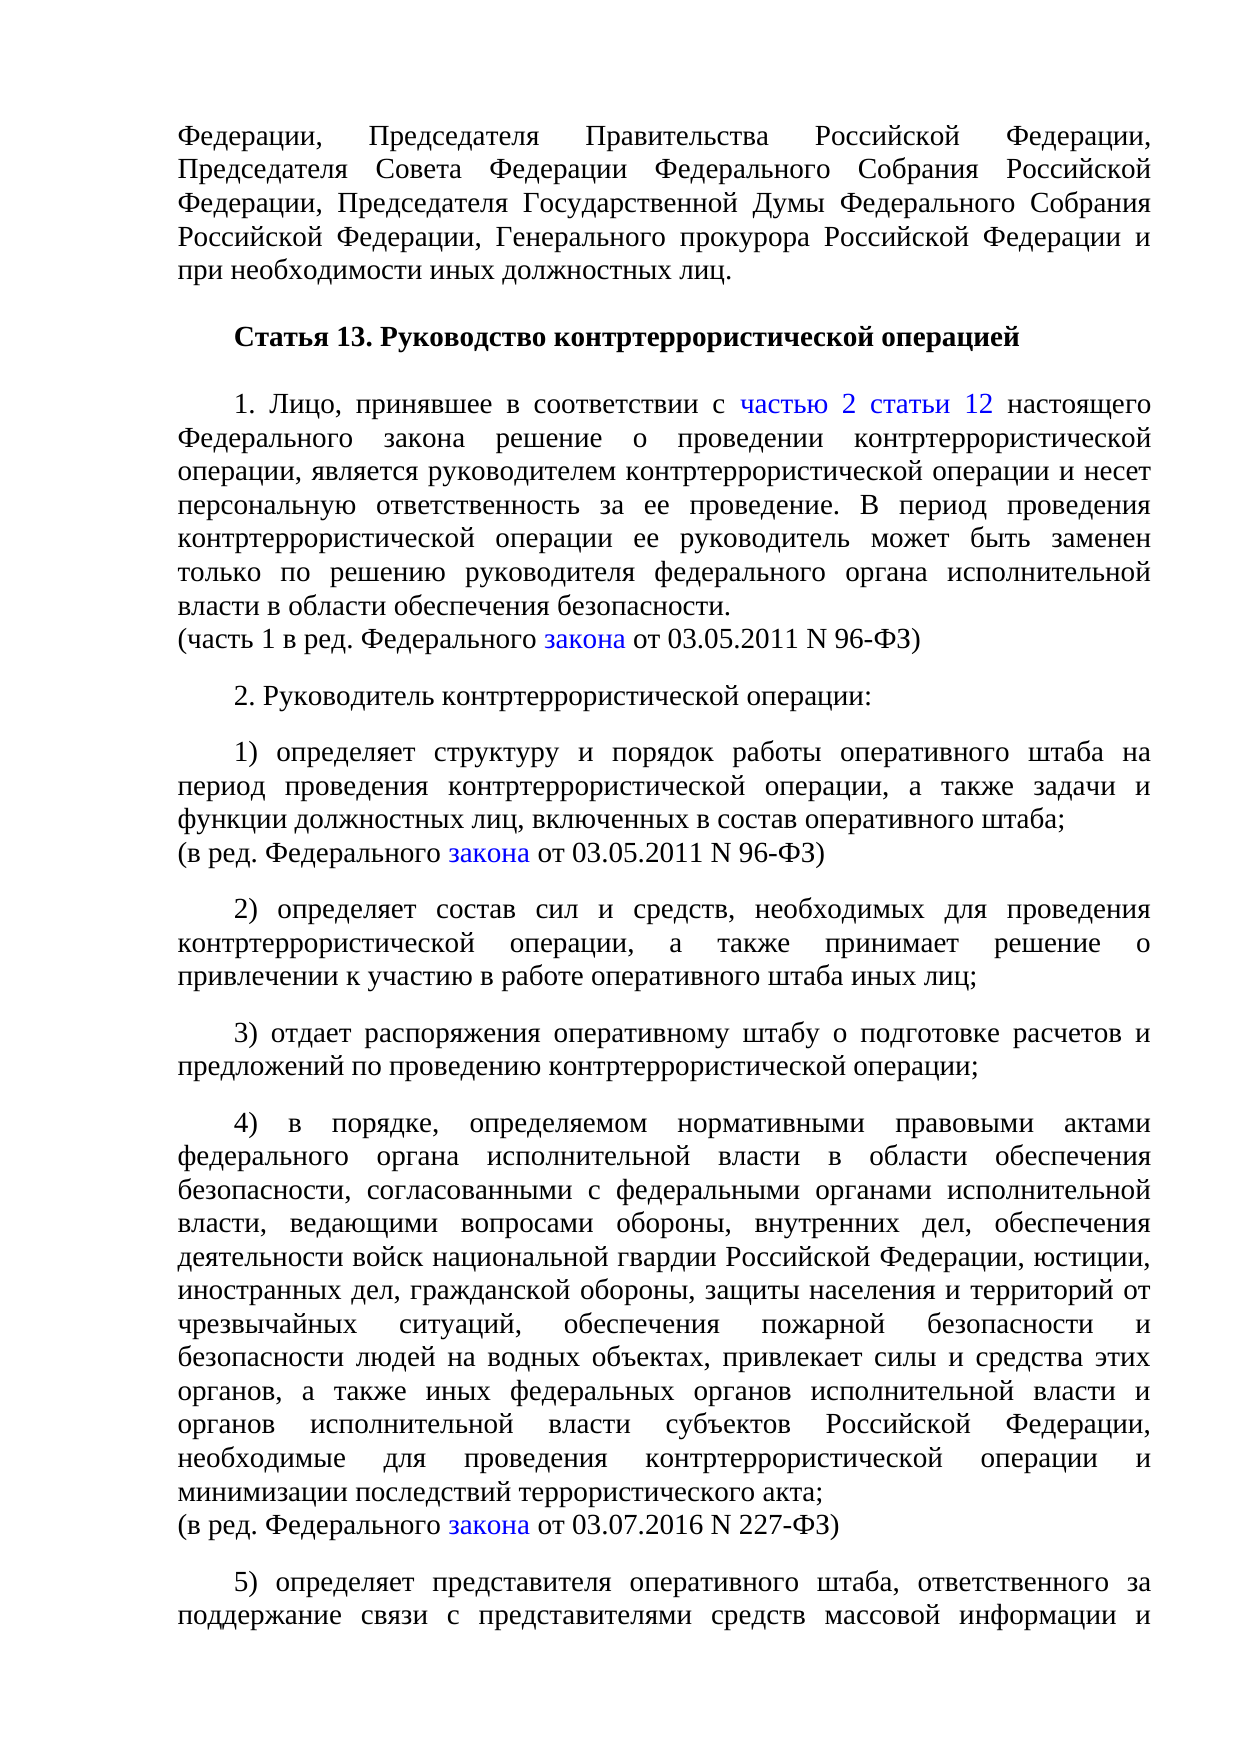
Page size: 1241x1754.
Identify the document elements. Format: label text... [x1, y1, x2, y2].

text (в ред. Федерального закона от 03.05.2011 N 96-ФЗ) [177, 835, 1152, 868]
text 2) определяет состав сил и средств, необходимых для проведения контртеррористической операции, а также принимает решение о привлечении к участию в работе оперативного штаба иных лиц; [177, 891, 1152, 992]
text 3) отдает распоряжения оперативному штабу о подготовке расчетов и предложений по проведению контртеррористической операции; [177, 1015, 1152, 1082]
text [177, 118, 1152, 286]
text (в ред. Федерального закона от 03.07.2016 N 227-ФЗ) [177, 1507, 1152, 1541]
text 2. Руководитель контртеррористической операции: [177, 678, 1152, 711]
text (часть 1 в ред. Федерального закона от 03.05.2011 N 96-ФЗ) [177, 621, 1152, 655]
text 4) в порядке, определяемом нормативными правовыми актами федерального органа исполнительной власти в области обеспечения безопасности, согласованными с федеральными органами исполнительной власти, ведающими вопросами обороны, внутренних дел, обеспечения деятельности войск национальной гвардии Российской Федерации, юстиции, иностранных дел, гражданской обороны, защиты населения и территорий от чрезвычайных ситуаций, обеспечения пожарной безопасности и безопасности людей на водных объектах, привлекает силы и средства этих органов, а также иных федеральных органов исполнительной власти и органов исполнительной власти субъектов Российской Федерации, необходимые для проведения контртеррористической операции и минимизации последствий террористического акта; [177, 1105, 1152, 1507]
text 1) определяет структуру и порядок работы оперативного штаба на период проведения контртеррористической операции, а также задачи и функции должностных лиц, включенных в состав оперативного штаба; [177, 734, 1152, 835]
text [177, 1564, 1152, 1631]
text 1. Лицо, принявшее в соответствии с частью 2 статьи 12 настоящего Федерального закона решение о проведении контртеррористической операции, является руководителем контртеррористической операции и несет персональную ответственность за ее проведение. В период проведения контртеррористической операции ее руководитель может быть заменен только по решению руководителя федерального органа исполнительной власти в области обеспечения безопасности. [177, 386, 1152, 621]
title Статья 13. Руководство контртеррористической операцией [177, 319, 1152, 353]
